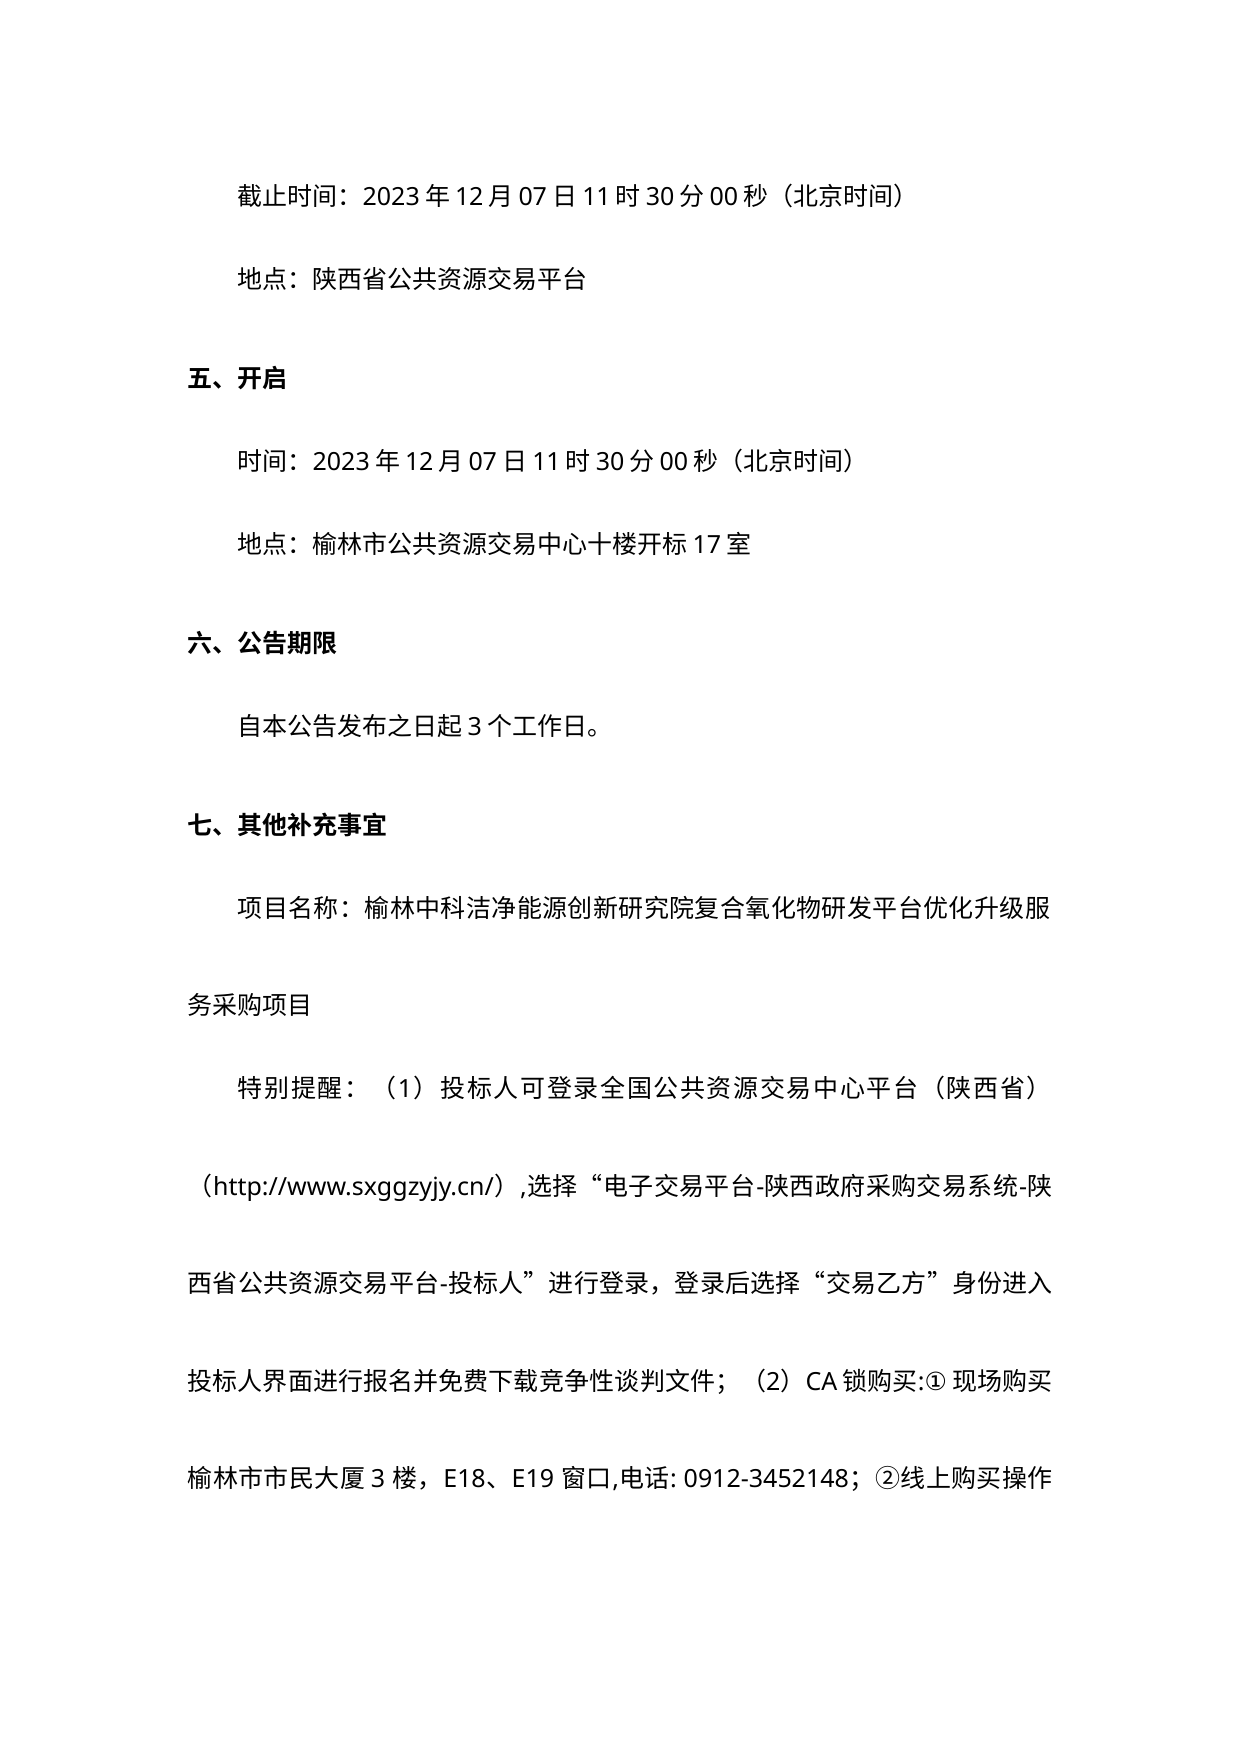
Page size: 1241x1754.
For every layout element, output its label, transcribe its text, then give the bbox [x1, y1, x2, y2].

list 地点：榆林市公共资源交易中心十楼开标17室 [187, 510, 1053, 575]
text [187, 1054, 1053, 1509]
subtitle 五、开启 [187, 344, 1053, 409]
list 截止时间：2023年12月07日11时30分00秒（北京时间） [187, 162, 1053, 227]
list 时间：2023年12月07日11时30分00秒（北京时间） [187, 427, 1053, 492]
list 地点：陕西省公共资源交易平台 [187, 245, 1053, 310]
subtitle 六、公告期限 [187, 609, 1053, 674]
subtitle 七、其他补充事宜 [187, 791, 1053, 856]
text 项目名称：榆林中科洁净能源创新研究院复合氧化物研发平台优化升级服务采购项目 [187, 874, 1053, 1036]
text 自本公告发布之日起3个工作日。 [187, 692, 1053, 757]
